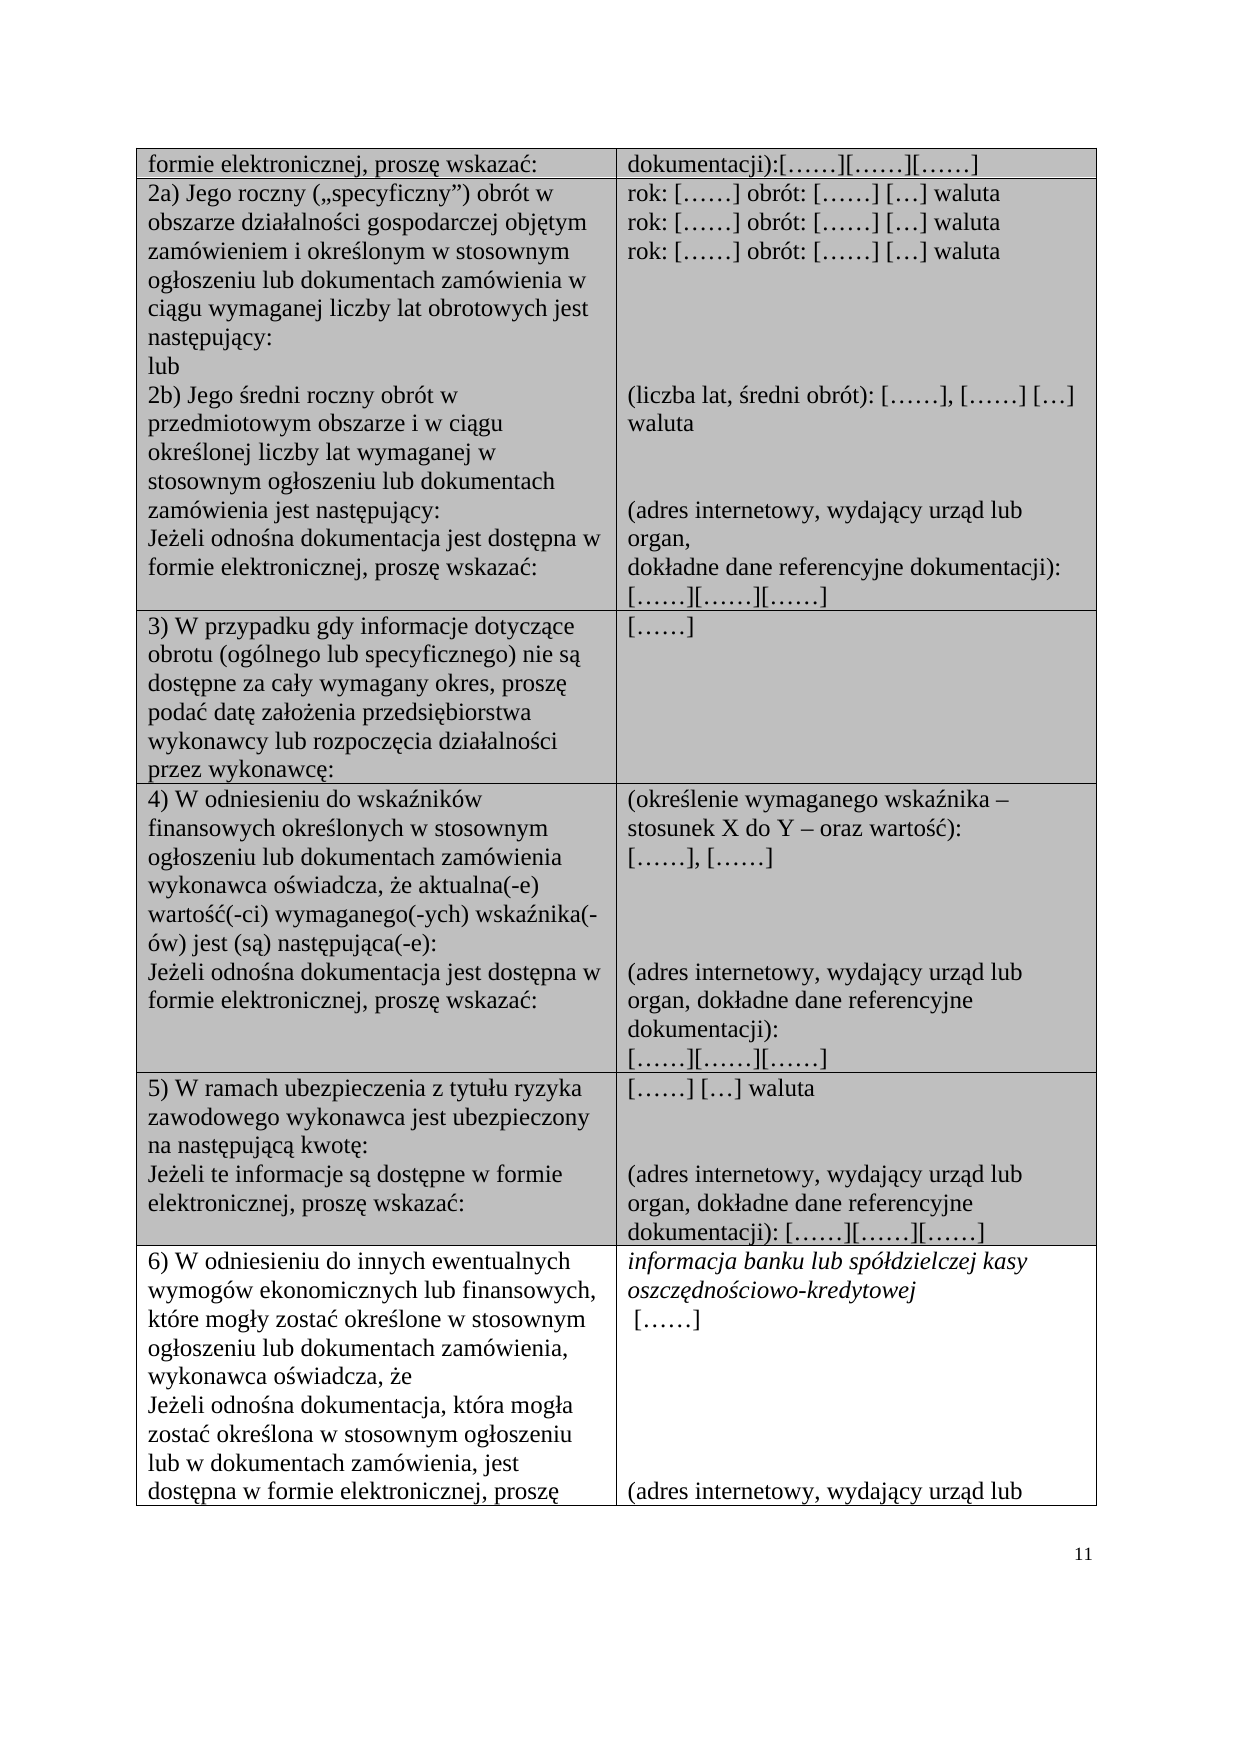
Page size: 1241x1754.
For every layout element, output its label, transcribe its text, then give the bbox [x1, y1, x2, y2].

table_cell (określenie wymaganego wskaźnika – stosunek X do Y – oraz wartość): [……], [……] (adres internetowy, wydający urząd lub organ, dokładne dane referencyjne dokumentacji): [……][……][……] [617, 784, 1096, 1072]
table_cell 5) W ramach ubezpieczenia z tytułu ryzyka zawodowego wykonawca jest ubezpieczony na następującą kwotę: Jeżeli te informacje są dostępne w formie elektronicznej, proszę wskazać: [137, 1073, 616, 1245]
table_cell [617, 149, 1096, 177]
table_cell 4) W odniesieniu do wskaźników finansowych określonych w stosownym ogłoszeniu lub dokumentach zamówienia wykonawca oświadcza, że aktualna(-e) wartość(-ci) wymaganego(-ych) wskaźnika(-ów) jest (są) następująca(-e): Jeżeli odnośna dokumentacja jest dostępna w formie elektronicznej, proszę wskazać: [137, 784, 616, 1072]
table_cell [……] [617, 611, 1096, 783]
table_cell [137, 149, 616, 177]
table_cell [……] […] waluta (adres internetowy, wydający urząd lub organ, dokładne dane referencyjne dokumentacji): [……][……][……] [617, 1073, 1096, 1245]
table_cell 3) W przypadku gdy informacje dotyczące obrotu (ogólnego lub specyficznego) nie są dostępne za cały wymagany okres, proszę podać datę założenia przedsiębiorstwa wykonawcy lub rozpoczęcia działalności przez wykonawcę: [137, 611, 616, 783]
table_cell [137, 1246, 616, 1505]
table_cell 2a) Jego roczny („specyficzny”) obrót w obszarze działalności gospodarczej objętym zamówieniem i określonym w stosownym ogłoszeniu lub dokumentach zamówienia w ciągu wymaganej liczby lat obrotowych jest następujący: lub 2b) Jego średni roczny obrót w przedmiotowym obszarze i w ciągu określonej liczby lat wymaganej w stosownym ogłoszeniu lub dokumentach zamówienia jest następujący: Jeżeli odnośna dokumentacja jest dostępna w formie elektronicznej, proszę wskazać: [137, 179, 616, 610]
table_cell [617, 1246, 1096, 1505]
